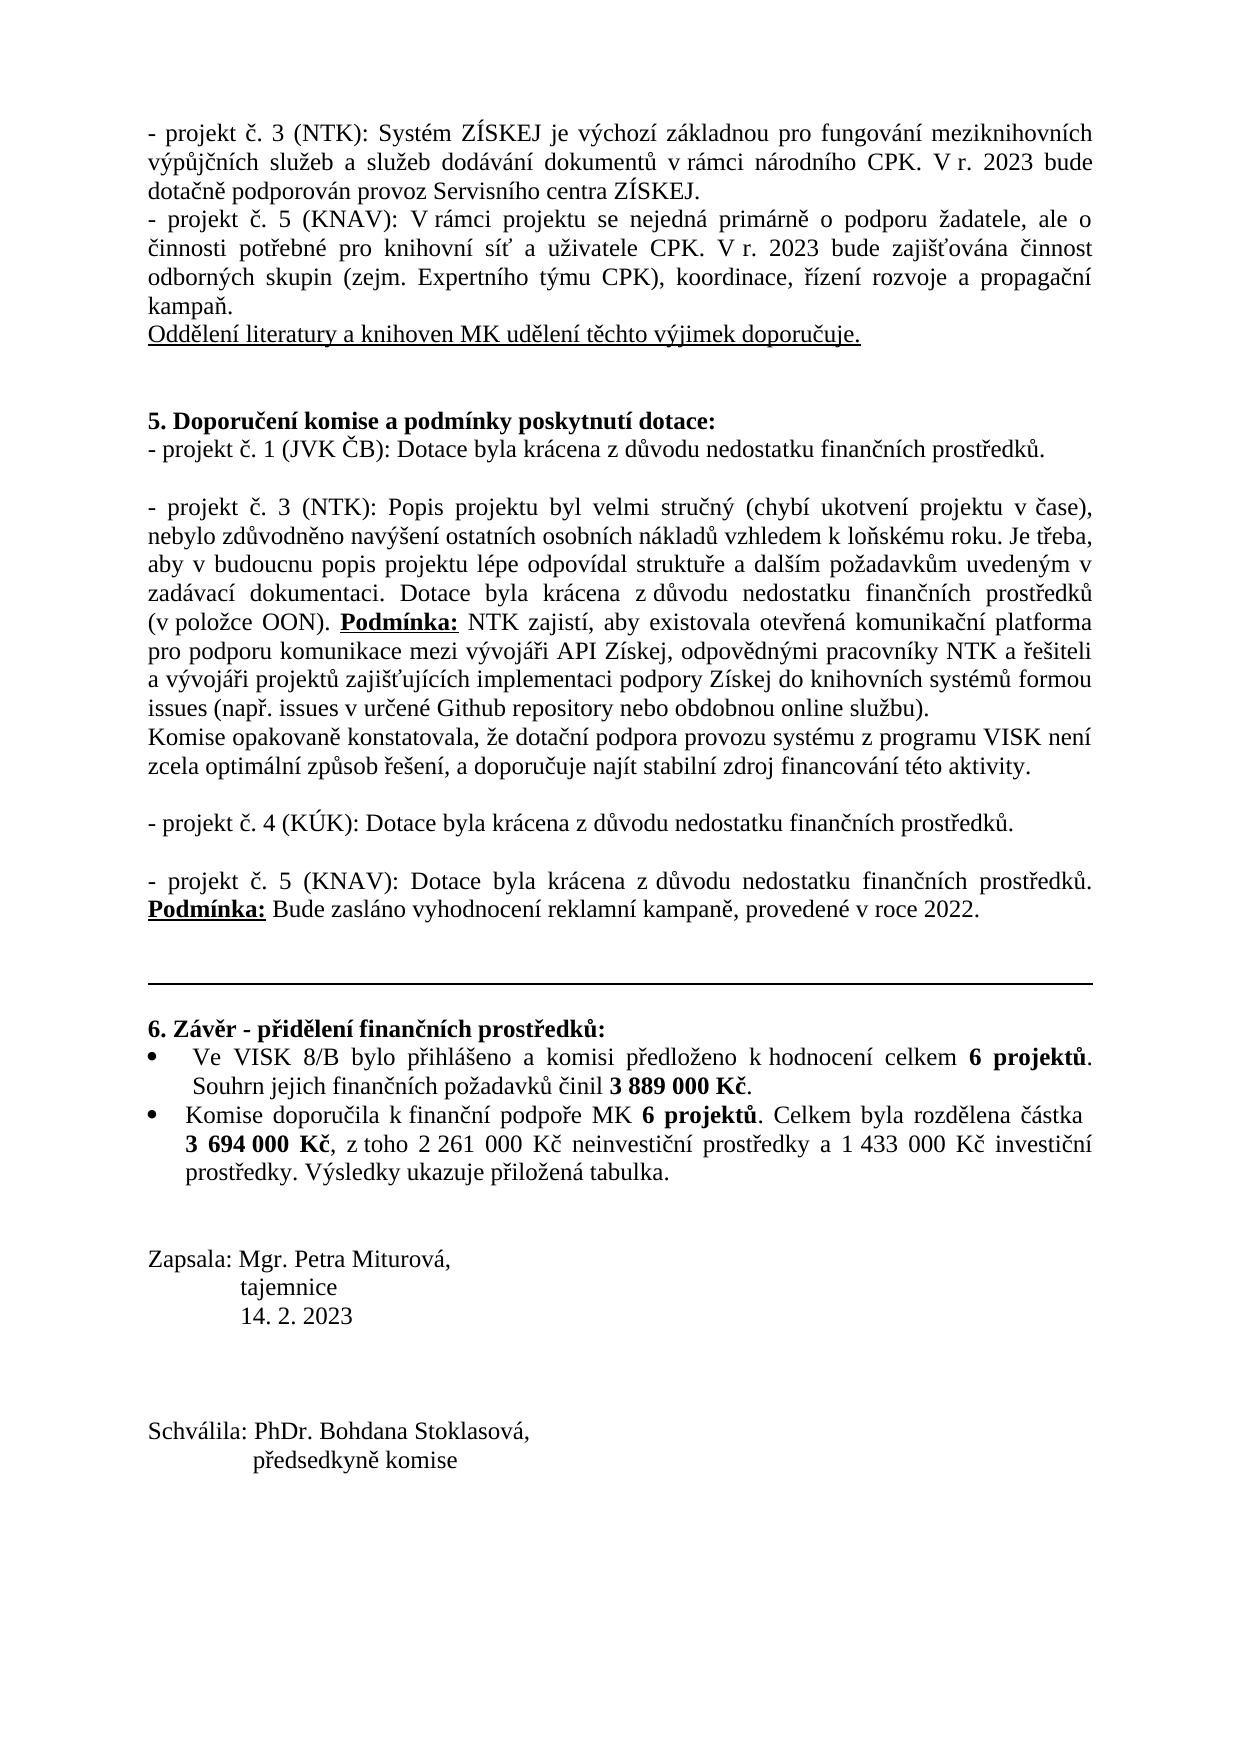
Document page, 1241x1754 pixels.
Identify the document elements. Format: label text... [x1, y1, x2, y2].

text 6. Závěr - přidělení finančních prostředků: [148, 1014, 1093, 1042]
text Zapsala: Mgr. Petra Miturová, [148, 1244, 1093, 1272]
text Komise opakovaně konstatovala, že dotační podpora provozu systému z programu VISK není zcela optimální způsob řešení, a doporučuje najít stabilní zdroj financování této aktivity. [148, 722, 1093, 779]
text - projekt č. 1 (JVK ČB): Dotace byla krácena z důvodu nedostatku finančních prostředků. [148, 434, 1093, 463]
text Oddělení literatury a knihoven MK udělení těchto výjimek doporučuje. [148, 319, 1093, 348]
text tajemnice [148, 1272, 1093, 1301]
text 5. Doporučení komise a podmínky poskytnutí dotace: [148, 406, 1093, 434]
text - projekt č. 4 (KÚK): Dotace byla krácena z důvodu nedostatku finančních prostředků. [148, 808, 1093, 837]
text - projekt č. 3 (NTK): Systém ZÍSKEJ je výchozí základnou pro fungování meziknihovních výpůjčních služeb a služeb dodávání dokumentů v rámci národního CPK. V r. 2023 bude dotačně podporován provoz Servisního centra ZÍSKEJ. [148, 118, 1093, 204]
text - projekt č. 5 (KNAV): V rámci projektu se nejedná primárně o podporu žadatele, ale o činnosti potřebné pro knihovní síť a uživatele CPK. V r. 2023 bude zajišťována činnost odborných skupin (zejm. Expertního týmu CPK), koordinace, řízení rozvoje a propagační kampaň. [148, 204, 1093, 319]
list Ve VISK 8/B bylo přihlášeno a komisi předloženo k hodnocení celkem 6 projektů. Souhrn jejich finančních požadavků činil 3 889 000 Kč. [148, 1042, 1093, 1100]
text Schválila: PhDr. Bohdana Stoklasová, [148, 1416, 1093, 1445]
list Komise doporučila k finanční podpoře MK 6 projektů. Celkem byla rozdělena částka 3 694 000 Kč, z toho 2 261 000 Kč neinvestiční prostředky a 1 433 000 Kč investiční prostředky. Výsledky ukazuje přiložená tabulka. [148, 1100, 1093, 1186]
text - projekt č. 3 (NTK): Popis projektu byl velmi stručný (chybí ukotvení projektu v čase), nebylo zdůvodněno navýšení ostatních osobních nákladů vzhledem k loňskému roku. Je třeba, aby v budoucnu popis projektu lépe odpovídal struktuře a dalším požadavkům uvedeným v zadávací dokumentaci. Dotace byla krácena z důvodu nedostatku finančních prostředků (v položce OON). Podmínka: NTK zajistí, aby existovala otevřená komunikační platforma pro podporu komunikace mezi vývojáři API Získej, odpovědnými pracovníky NTK a řešiteli a vývojáři projektů zajišťujících implementaci podpory Získej do knihovních systémů formou issues (např. issues v určené Github repository nebo obdobnou online službu). [148, 492, 1093, 722]
text 14. 2. 2023 [221, 1301, 1093, 1330]
text - projekt č. 5 (KNAV): Dotace byla krácena z důvodu nedostatku finančních prostředků. Podmínka: Bude zasláno vyhodnocení reklamní kampaně, provedené v roce 2022. [148, 866, 1093, 923]
text předsedkyně komise [148, 1445, 1093, 1474]
